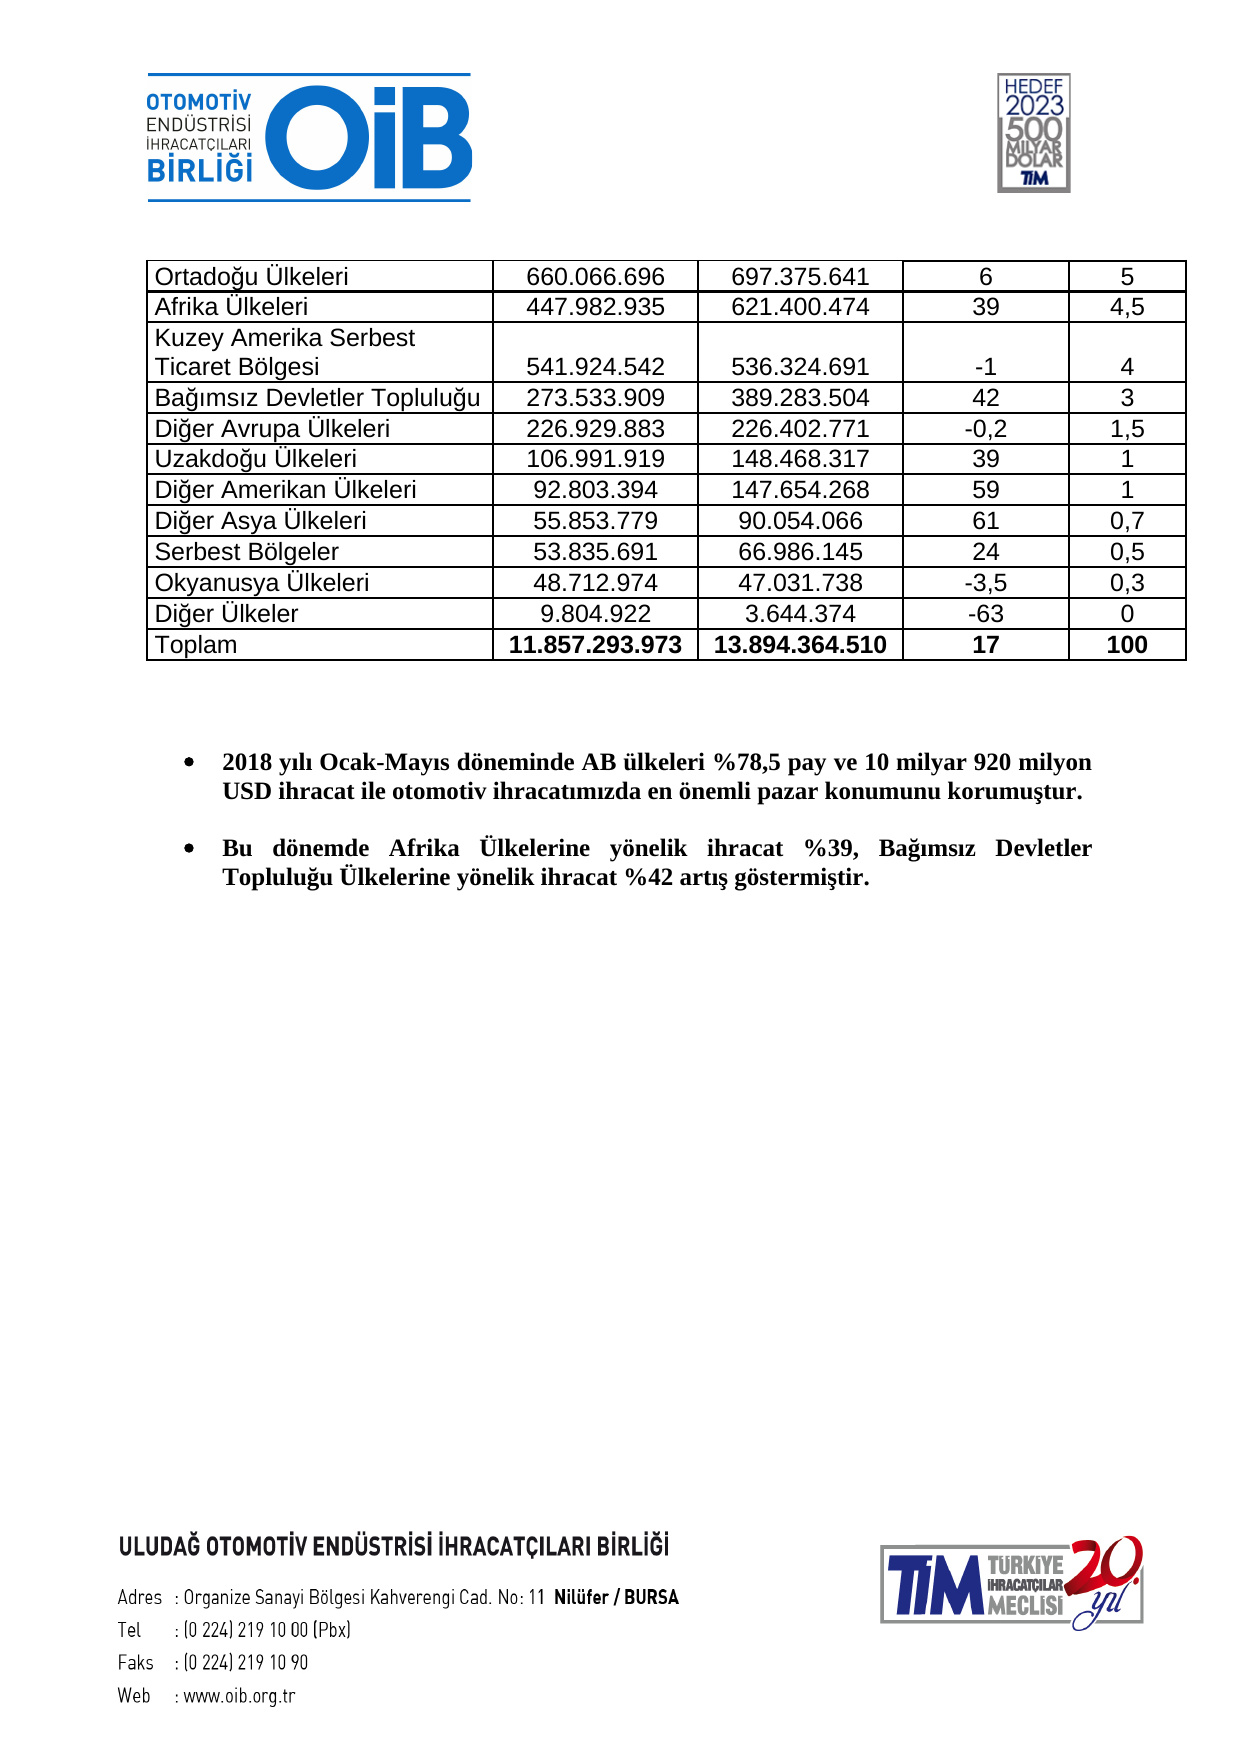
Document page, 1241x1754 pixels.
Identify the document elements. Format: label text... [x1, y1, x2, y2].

table_cell 47.031.738 [699, 568, 902, 597]
table_cell 1,5 [1070, 414, 1185, 442]
table_cell 541.924.542 [494, 323, 697, 381]
table_cell 39 [904, 293, 1068, 321]
table_cell 100 [1070, 630, 1185, 659]
table_cell 4 [1070, 323, 1185, 381]
table_cell 66.986.145 [699, 537, 902, 566]
table_cell 273.533.909 [494, 383, 697, 412]
picture [997, 73, 1071, 193]
table_cell 92.803.394 [494, 475, 697, 504]
table_cell 0 [1070, 599, 1185, 627]
table_cell Okyanusya Ülkeleri [148, 568, 492, 597]
table_cell Ortadoğu Ülkeleri [148, 261, 492, 290]
table_cell -63 [904, 599, 1068, 627]
list Bu dönemde Afrika Ülkelerine yönelik ihracat %39, Bağımsız Devletler Topluluğu Ülkelerine yönelik ihracat %42 artış göstermiştir. [184, 833, 1093, 891]
table_cell 0,3 [1070, 568, 1185, 597]
table_cell 226.929.883 [494, 414, 697, 442]
table_cell 106.991.919 [494, 445, 697, 473]
table_cell Diğer Avrupa Ülkeleri [148, 414, 492, 442]
table_cell 13.894.364.510 [699, 630, 902, 659]
table_cell 0,5 [1070, 537, 1185, 566]
picture [0, 1489, 1241, 1754]
table_cell 447.982.935 [494, 293, 697, 321]
table_cell 1 [1070, 475, 1185, 504]
table_cell 90.054.066 [699, 506, 902, 535]
table_cell 55.853.779 [494, 506, 697, 535]
table_cell Diğer Amerikan Ülkeleri [148, 475, 492, 504]
table_cell 148.468.317 [699, 445, 902, 473]
table_cell 5 [1070, 262, 1185, 290]
table_cell 59 [904, 475, 1068, 504]
table_cell 42 [904, 383, 1068, 412]
table_cell 4,5 [1070, 293, 1185, 321]
table_cell Bağımsız Devletler Topluluğu [148, 383, 492, 412]
table_cell 1 [1070, 445, 1185, 473]
table_cell 3.644.374 [699, 599, 902, 627]
table_cell 536.324.691 [699, 323, 902, 381]
table_cell 660.066.696 [494, 261, 697, 290]
table_cell 17 [904, 630, 1068, 659]
table_cell 24 [904, 537, 1068, 566]
table_cell -0,2 [904, 414, 1068, 442]
table_cell 0,7 [1070, 506, 1185, 535]
table_cell 39 [904, 445, 1068, 473]
table_cell 61 [904, 506, 1068, 535]
table_cell Kuzey Amerika Serbest Ticaret Bölgesi [148, 323, 492, 381]
table_cell Diğer Ülkeler [148, 599, 492, 627]
table_cell 48.712.974 [494, 568, 697, 597]
table_cell 697.375.641 [699, 261, 902, 290]
table_cell 147.654.268 [699, 475, 902, 504]
table_cell Diğer Asya Ülkeleri [148, 506, 492, 535]
table_cell 11.857.293.973 [494, 630, 697, 659]
list 2018 yılı Ocak-Mayıs döneminde AB ülkeleri %78,5 pay ve 10 milyar 920 milyon USD ihracat ile otomotiv ihracatımızda en önemli pazar konumunu korumuştur. [184, 747, 1093, 805]
table_cell 6 [904, 262, 1068, 290]
table_cell -3,5 [904, 568, 1068, 597]
table_cell 389.283.504 [699, 383, 902, 412]
table_cell Afrika Ülkeleri [148, 293, 492, 321]
table_cell 9.804.922 [494, 599, 697, 627]
table_cell 3 [1070, 383, 1185, 412]
table_cell Serbest Bölgeler [148, 537, 492, 566]
table_cell 621.400.474 [699, 293, 902, 321]
table_cell 53.835.691 [494, 537, 697, 566]
table_cell 226.402.771 [699, 414, 902, 442]
table_cell Toplam [148, 630, 492, 659]
picture [147, 73, 473, 202]
table_cell -1 [904, 323, 1068, 381]
table_cell Uzakdoğu Ülkeleri [148, 445, 492, 473]
